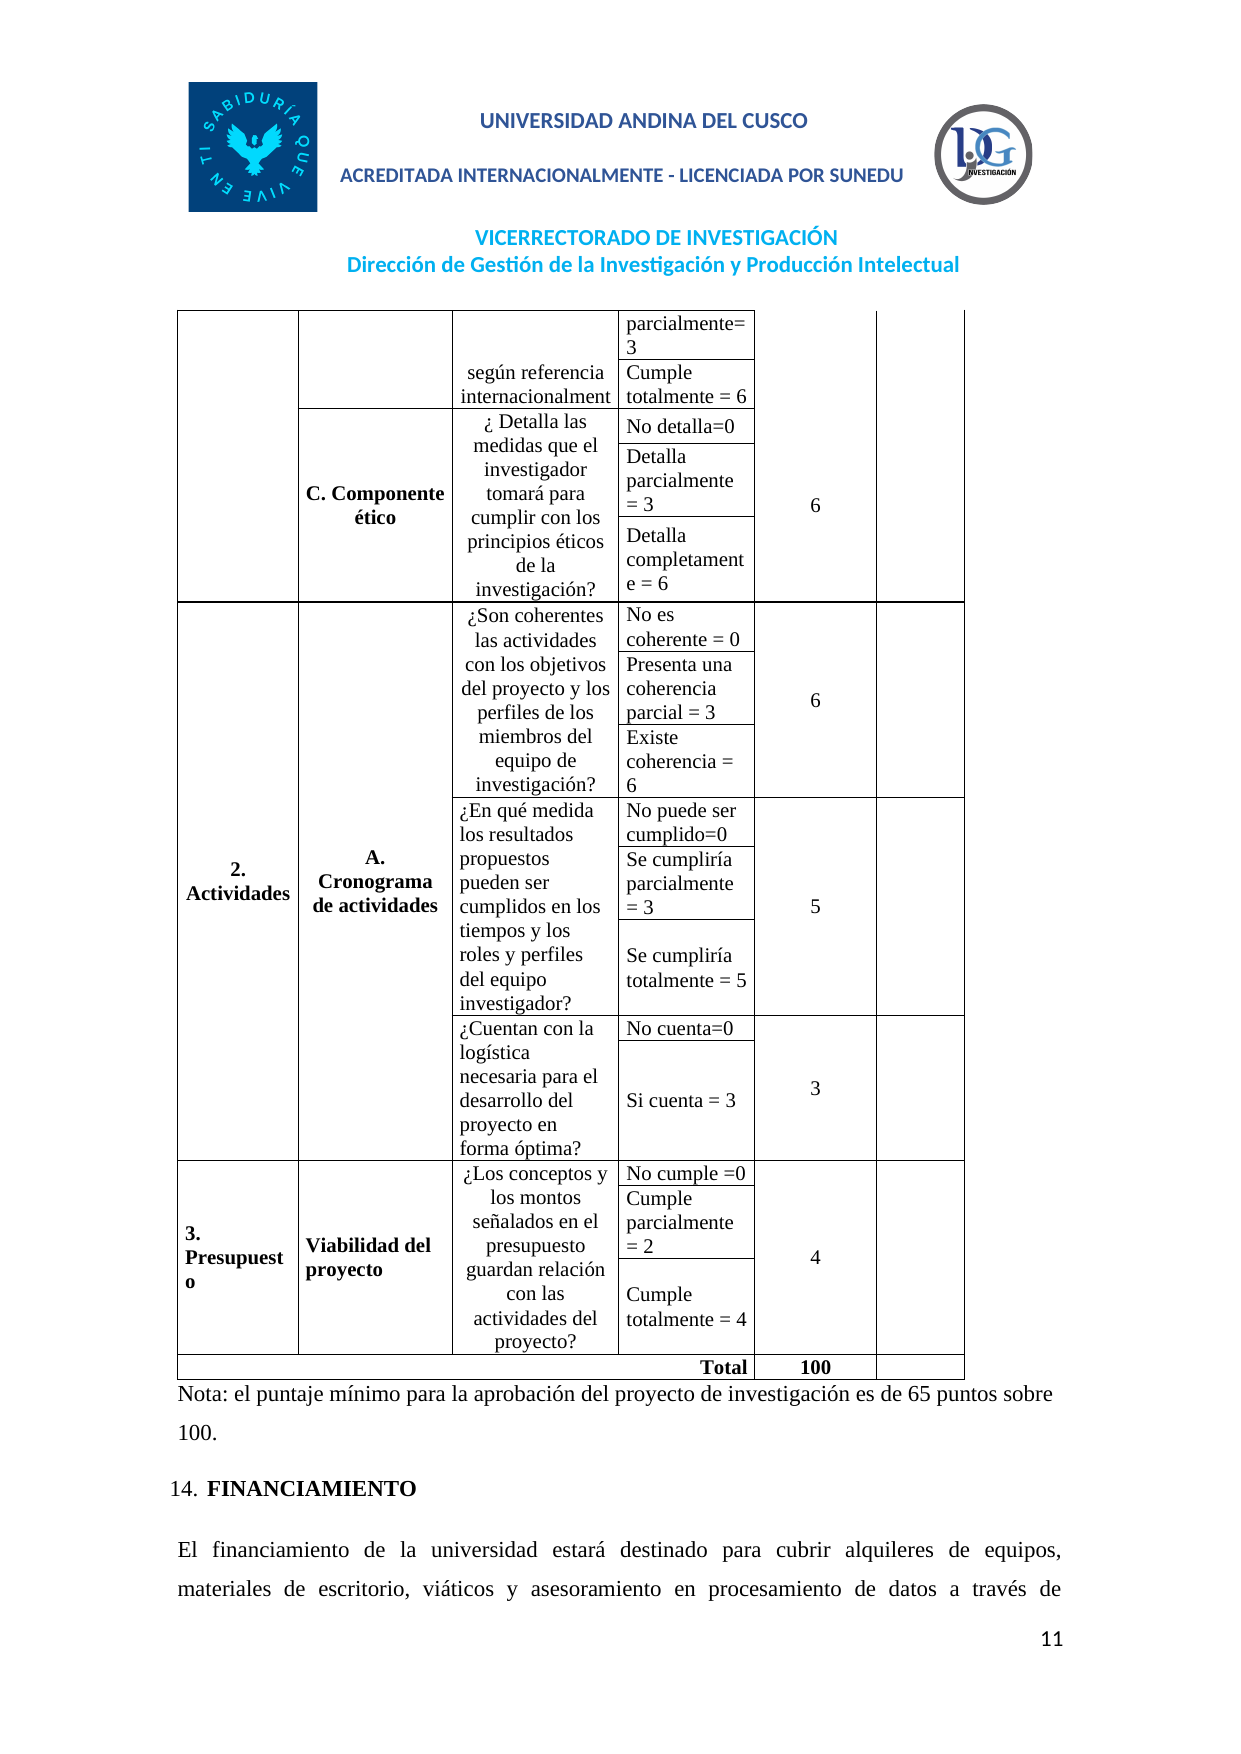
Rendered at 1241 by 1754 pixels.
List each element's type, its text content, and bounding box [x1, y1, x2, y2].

table_cell Cumple totalmente = 6 [619, 360, 754, 408]
table_cell 4 [755, 1161, 876, 1353]
table_cell [877, 798, 964, 1014]
table_cell Cumple parcialmente = 2 [619, 1186, 754, 1258]
table_cell ¿Son coherentes las actividades con los objetivos del proyecto y los perfiles de los miembros del equipo de investigación? [453, 603, 618, 797]
table_cell [877, 1355, 964, 1379]
list FINANCIAMIENTO [169, 1475, 1063, 1502]
table_cell Se cumpliría totalmente = 5 [619, 920, 754, 1014]
picture [188, 82, 318, 212]
table_cell 2. Actividades [178, 603, 298, 1160]
table_cell Existe coherencia = 6 [619, 725, 754, 797]
table_cell 5 [755, 798, 876, 1014]
table_cell Detalla parcialmente = 3 [619, 444, 754, 516]
table_cell No es coherente = 0 [619, 603, 754, 651]
table_cell [877, 1161, 964, 1353]
picture [934, 104, 1033, 205]
table_cell 6 [755, 603, 876, 797]
table_cell [877, 1016, 964, 1160]
table_cell Presenta una coherencia parcial = 3 [619, 652, 754, 724]
table_cell Cumple totalmente = 4 [619, 1259, 754, 1353]
table_cell 6 [755, 408, 876, 601]
table_cell 100 [755, 1355, 876, 1379]
table_cell 3. Presupuesto [178, 1161, 298, 1353]
table_cell C. Componente ético [299, 409, 452, 601]
text Nota: el puntaje mínimo para la aprobación del proyecto de investigación es de 65 puntos sobre 100. [177, 1380, 1063, 1446]
table_cell Cumple parcialmente= 3 [619, 311, 754, 359]
table_cell Total [178, 1355, 754, 1379]
table_cell No puede ser cumplido=0 [619, 798, 754, 846]
table_cell Detalla completamente = 6 [619, 517, 754, 601]
table_cell ¿ Detalla las medidas que el investigador tomará para cumplir con los principios éticos de la investigación? [453, 409, 618, 601]
table_cell [877, 408, 964, 601]
table_cell 3 [755, 1016, 876, 1160]
table_cell Viabilidad del proyecto [299, 1161, 452, 1353]
table_cell A. Cronograma de actividades [299, 603, 452, 1160]
table_cell No cuenta=0 [619, 1016, 754, 1040]
table_cell ¿En qué medida los resultados propuestos pueden ser cumplidos en los tiempos y los roles y perfiles del equipo investigador? [453, 798, 618, 1014]
table_cell Se cumpliría parcialmente = 3 [619, 847, 754, 919]
table_cell [877, 603, 964, 797]
table_cell Si cuenta = 3 [619, 1041, 754, 1160]
table_cell ¿Los conceptos y los montos señalados en el presupuesto guardan relación con las actividades del proyecto? [453, 1161, 618, 1353]
table_cell No detalla=0 [619, 409, 754, 442]
table_cell ¿Cuentan con la logística necesaria para el desarrollo del proyecto en forma óptima? [453, 1016, 618, 1160]
table_cell No cumple =0 [619, 1161, 754, 1185]
